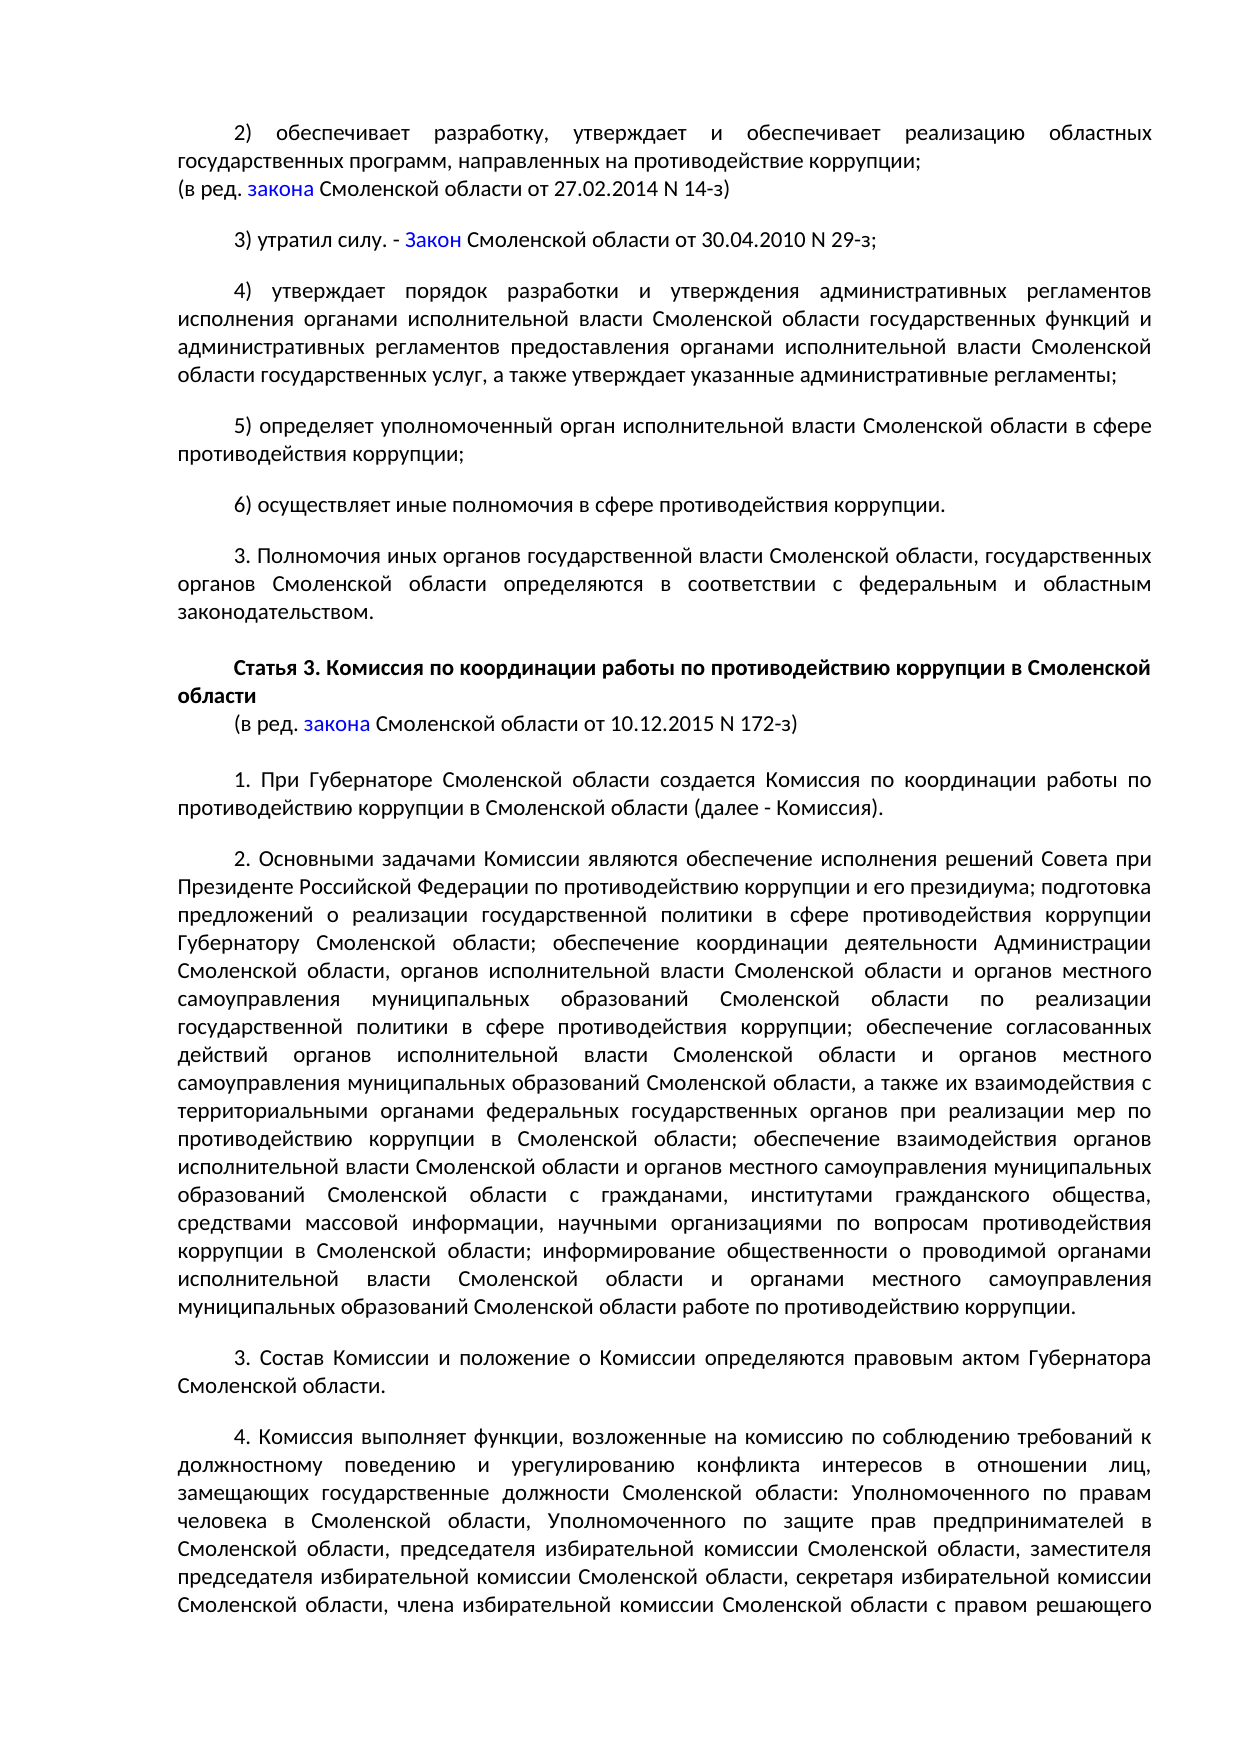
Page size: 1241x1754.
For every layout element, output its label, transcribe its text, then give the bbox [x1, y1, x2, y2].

title Статья 3. Комиссия по координации работы по противодействию коррупции в Смоленской области [177, 653, 1152, 709]
text 2) обеспечивает разработку, утверждает и обеспечивает реализацию областных государственных программ, направленных на противодействие коррупции; [177, 118, 1152, 174]
text 5) определяет уполномоченный орган исполнительной власти Смоленской области в сфере противодействия коррупции; [177, 411, 1152, 467]
text 3. Полномочия иных органов государственной власти Смоленской области, государственных органов Смоленской области определяются в соответствии с федеральным и областным законодательством. [177, 541, 1152, 625]
text (в ред. закона Смоленской области от 10.12.2015 N 172-з) [177, 709, 1152, 737]
text 3) утратил силу. - Закон Смоленской области от 30.04.2010 N 29-з; [177, 225, 1152, 253]
text 6) осуществляет иные полномочия в сфере противодействия коррупции. [177, 490, 1152, 518]
text 4) утверждает порядок разработки и утверждения административных регламентов исполнения органами исполнительной власти Смоленской области государственных функций и административных регламентов предоставления органами исполнительной власти Смоленской области государственных услуг, а также утверждает указанные административные регламенты; [177, 276, 1152, 388]
text 3. Состав Комиссии и положение о Комиссии определяются правовым актом Губернатора Смоленской области. [177, 1343, 1152, 1399]
text (в ред. закона Смоленской области от 27.02.2014 N 14-з) [177, 174, 1152, 202]
text 2. Основными задачами Комиссии являются обеспечение исполнения решений Совета при Президенте Российской Федерации по противодействию коррупции и его президиума; подготовка предложений о реализации государственной политики в сфере противодействия коррупции Губернатору Смоленской области; обеспечение координации деятельности Администрации Смоленской области, органов исполнительной власти Смоленской области и органов местного самоуправления муниципальных образований Смоленской области по реализации государственной политики в сфере противодействия коррупции; обеспечение согласованных действий органов исполнительной власти Смоленской области и органов местного самоуправления муниципальных образований Смоленской области, а также их взаимодействия с территориальными органами федеральных государственных органов при реализации мер по противодействию коррупции в Смоленской области; обеспечение взаимодействия органов исполнительной власти Смоленской области и органов местного самоуправления муниципальных образований Смоленской области с гражданами, институтами гражданского общества, средствами массовой информации, научными организациями по вопросам противодействия коррупции в Смоленской области; информирование общественности о проводимой органами исполнительной власти Смоленской области и органами местного самоуправления муниципальных образований Смоленской области работе по противодействию коррупции. [177, 844, 1152, 1320]
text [177, 1422, 1152, 1618]
text 1. При Губернаторе Смоленской области создается Комиссия по координации работы по противодействию коррупции в Смоленской области (далее - Комиссия). [177, 765, 1152, 821]
